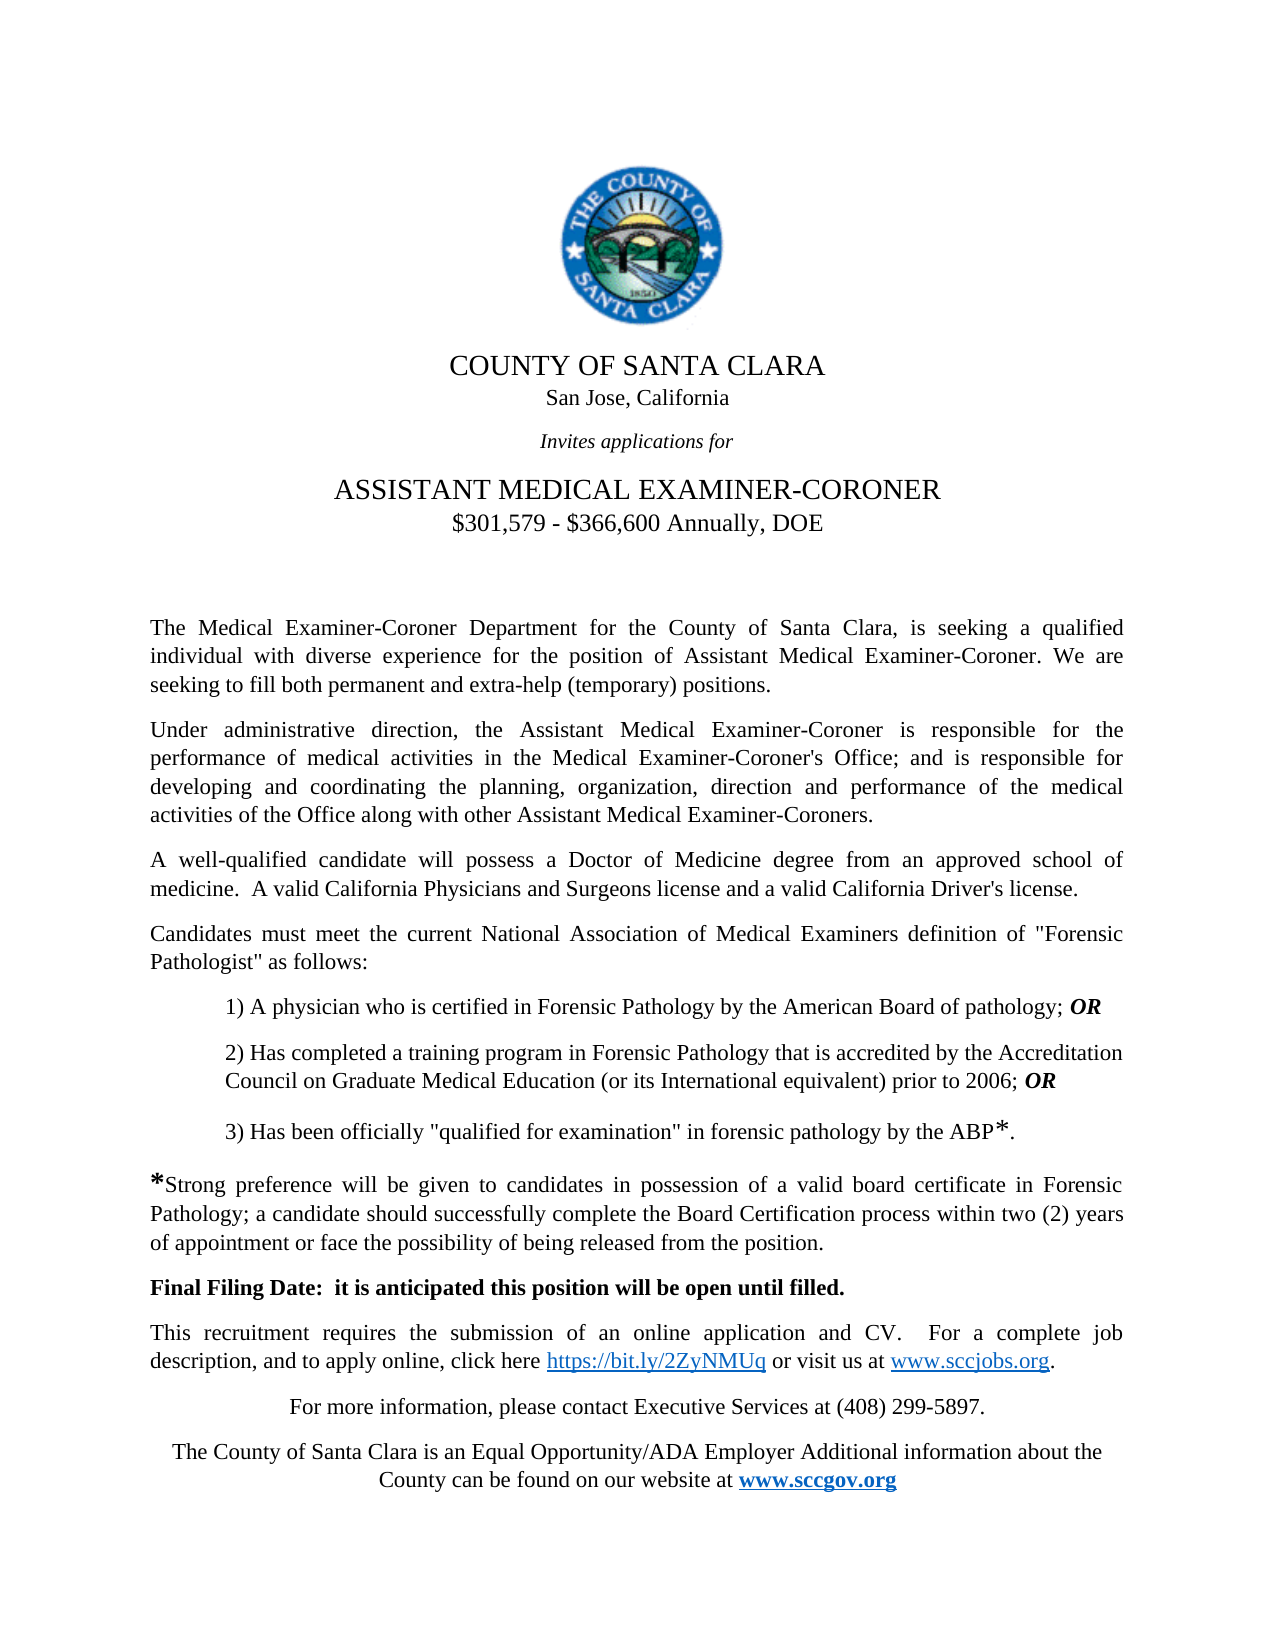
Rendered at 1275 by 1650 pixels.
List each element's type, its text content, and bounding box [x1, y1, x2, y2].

text COUNTY OF SANTA CLARA San Jose, California [150, 348, 1125, 411]
text For more information, please contact Executive Services at (408) 299-5897. [150, 1393, 1125, 1419]
picture [547, 150, 728, 330]
text Final Filing Date: it is anticipated this position will be open until filled. [150, 1274, 1125, 1300]
text The County of Santa Clara is an Equal Opportunity/ADA Employer Additional information about the County can be found on our website at www.sccgov.org [150, 1438, 1125, 1493]
text ASSISTANT MEDICAL EXAMINER-CORONER $301,579 - $366,600 Annually, DOE [150, 472, 1125, 595]
text A well-qualified candidate will possess a Doctor of Medicine degree from an approved school of medicine. A valid California Physicians and Surgeons license and a valid California Driver's license. [150, 846, 1125, 901]
text This recruitment requires the submission of an online application and CV. For a complete job description, and to apply online, click here https://bit.ly/2ZyNMUq or visit us at www.sccjobs.org. [150, 1319, 1125, 1374]
text Under administrative direction, the Assistant Medical Examiner-Coroner is responsible for the performance of medical activities in the Medical Examiner-Coroner's Office; and is responsible for developing and coordinating the planning, organization, direction and performance of the medical activities of the Office along with other Assistant Medical Examiner-Coroners. [150, 716, 1125, 828]
text The Medical Examiner-Coroner Department for the County of Santa Clara, is seeking a qualified individual with diverse experience for the position of Assistant Medical Examiner-Coroner. We are seeking to fill both permanent and extra-help (temporary) positions. [150, 614, 1125, 697]
text 2) Has completed a training program in Forensic Pathology that is accredited by the Accreditation Council on Graduate Medical Education (or its International equivalent) prior to 2006; OR [225, 1038, 1125, 1093]
text Candidates must meet the current National Association of Medical Examiners definition of "Forensic Pathologist" as follows: [150, 920, 1125, 975]
text 3) Has been officially "qualified for examination" in forensic pathology by the ABP*. [225, 1112, 1125, 1146]
text Invites applications for [150, 429, 1125, 453]
text *Strong preference will be given to candidates in possession of a valid board certificate in Forensic Pathology; a candidate should successfully complete the Board Certification process within two (2) years of appointment or face the possibility of being released from the position. [150, 1165, 1125, 1255]
text 1) A physician who is certified in Forensic Pathology by the American Board of pathology; OR [225, 993, 1125, 1020]
